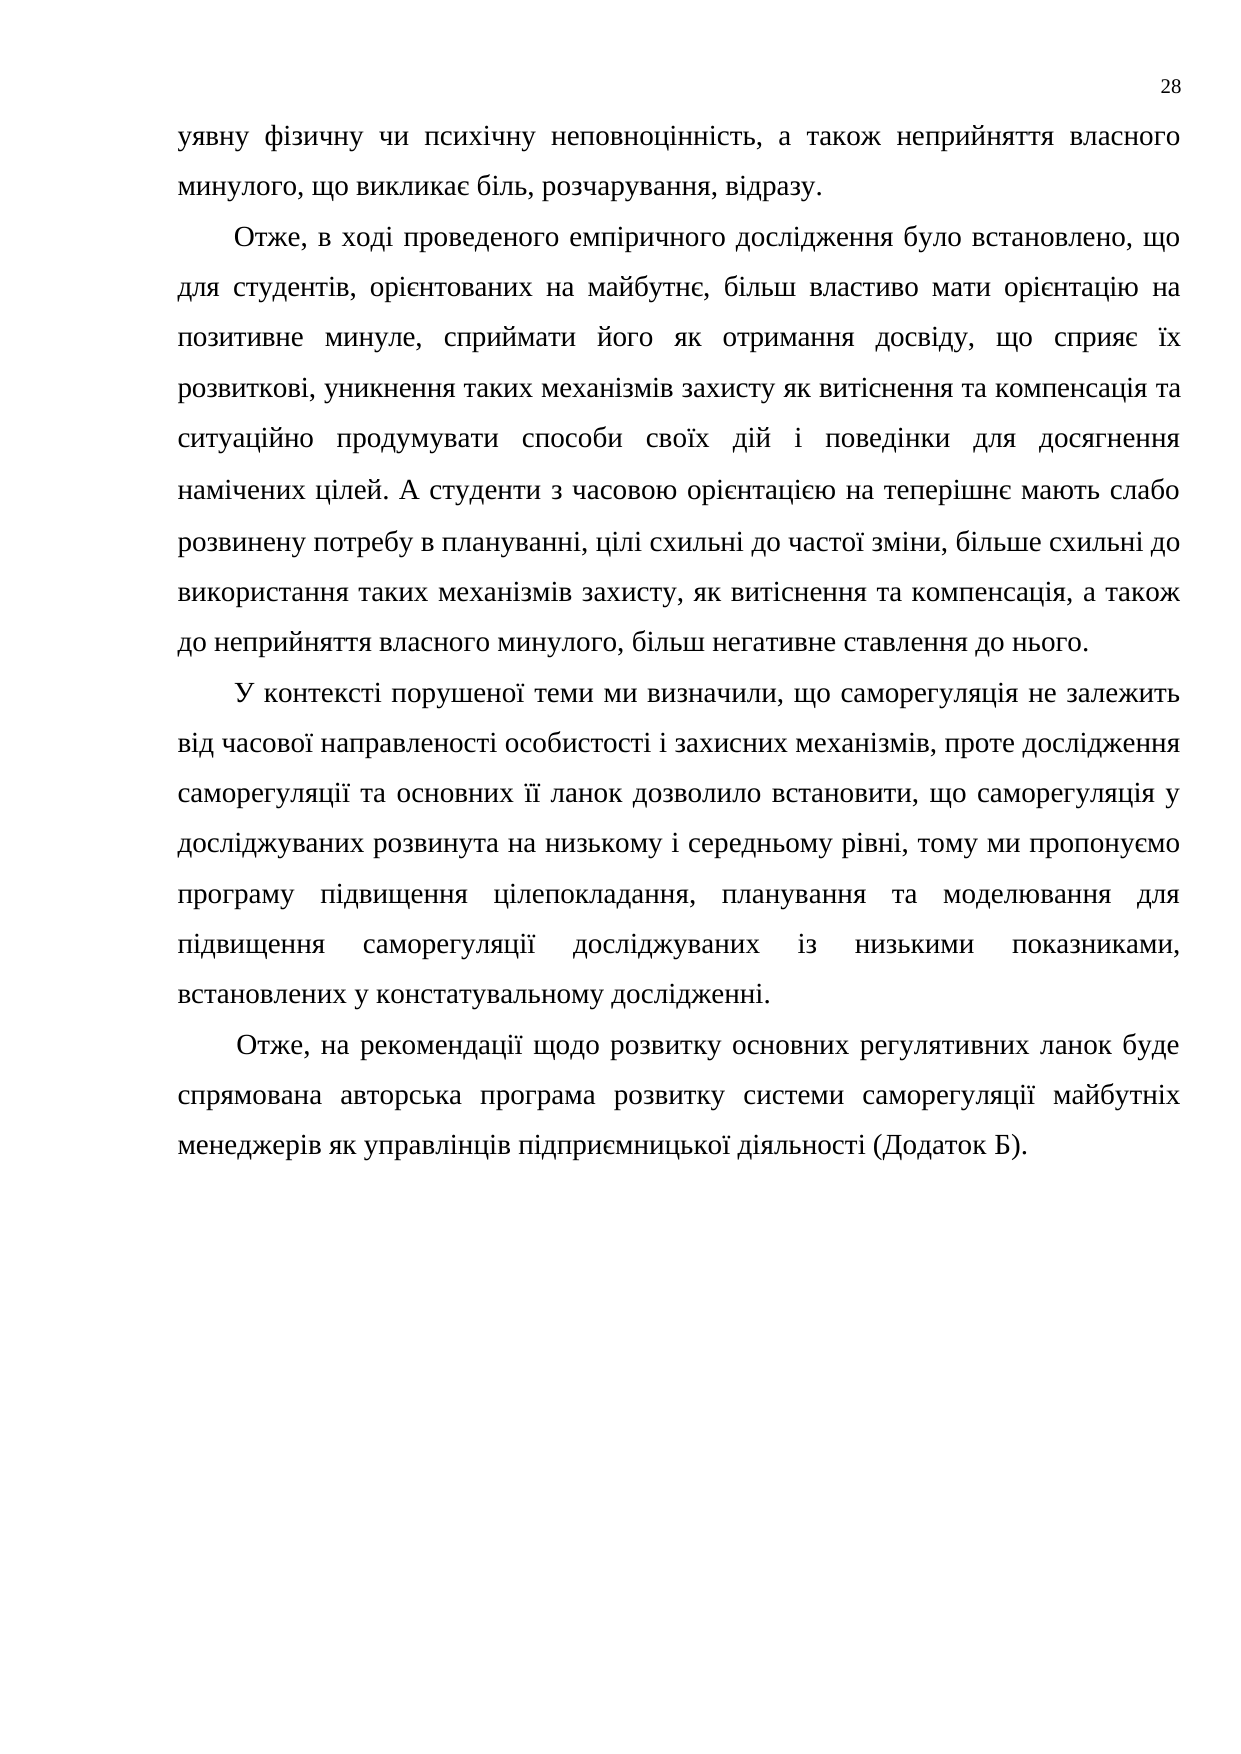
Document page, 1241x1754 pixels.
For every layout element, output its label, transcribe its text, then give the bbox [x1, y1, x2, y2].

text Отже, в ході проведеного емпіричного дослідження було встановлено, що для студентів, орієнтованих на майбутнє, більш властиво мати орієнтацію на позитивне минуле, сприймати його як отримання досвіду, що сприяє їх розвиткові, уникнення таких механізмів захисту як витіснення та компенсація та ситуаційно продумувати способи своїх дій і поведінки для досягнення намічених цілей. А студенти з часовою орієнтацією на теперішнє мають слабо розвинену потребу в плануванні, цілі схильні до частої зміни, більше схильні до використання таких механізмів захисту, як витіснення та компенсація, а також до неприйняття власного минулого, більш негативне ставлення до нього. [177, 219, 1181, 658]
text У контексті порушеної теми ми визначили, що саморегуляція не залежить від часової направленості особистості і захисних механізмів, проте дослідження саморегуляції та основних її ланок дозволило встановити, що саморегуляція у досліджуваних розвинута на низькому і середньому рівні, тому ми пропонуємо програму підвищення цілепокладання, планування та моделювання для підвищення саморегуляції досліджуваних із низькими показниками, встановлених у констатувальному дослідженні. [177, 675, 1181, 1010]
list Отже, на рекомендації щодо розвитку основних регулятивних ланок буде спрямована авторська програма розвитку системи саморегуляції майбутніх менеджерів як управлінців підприємницької діяльності (Додаток Б). [177, 1027, 1181, 1161]
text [177, 118, 1181, 202]
